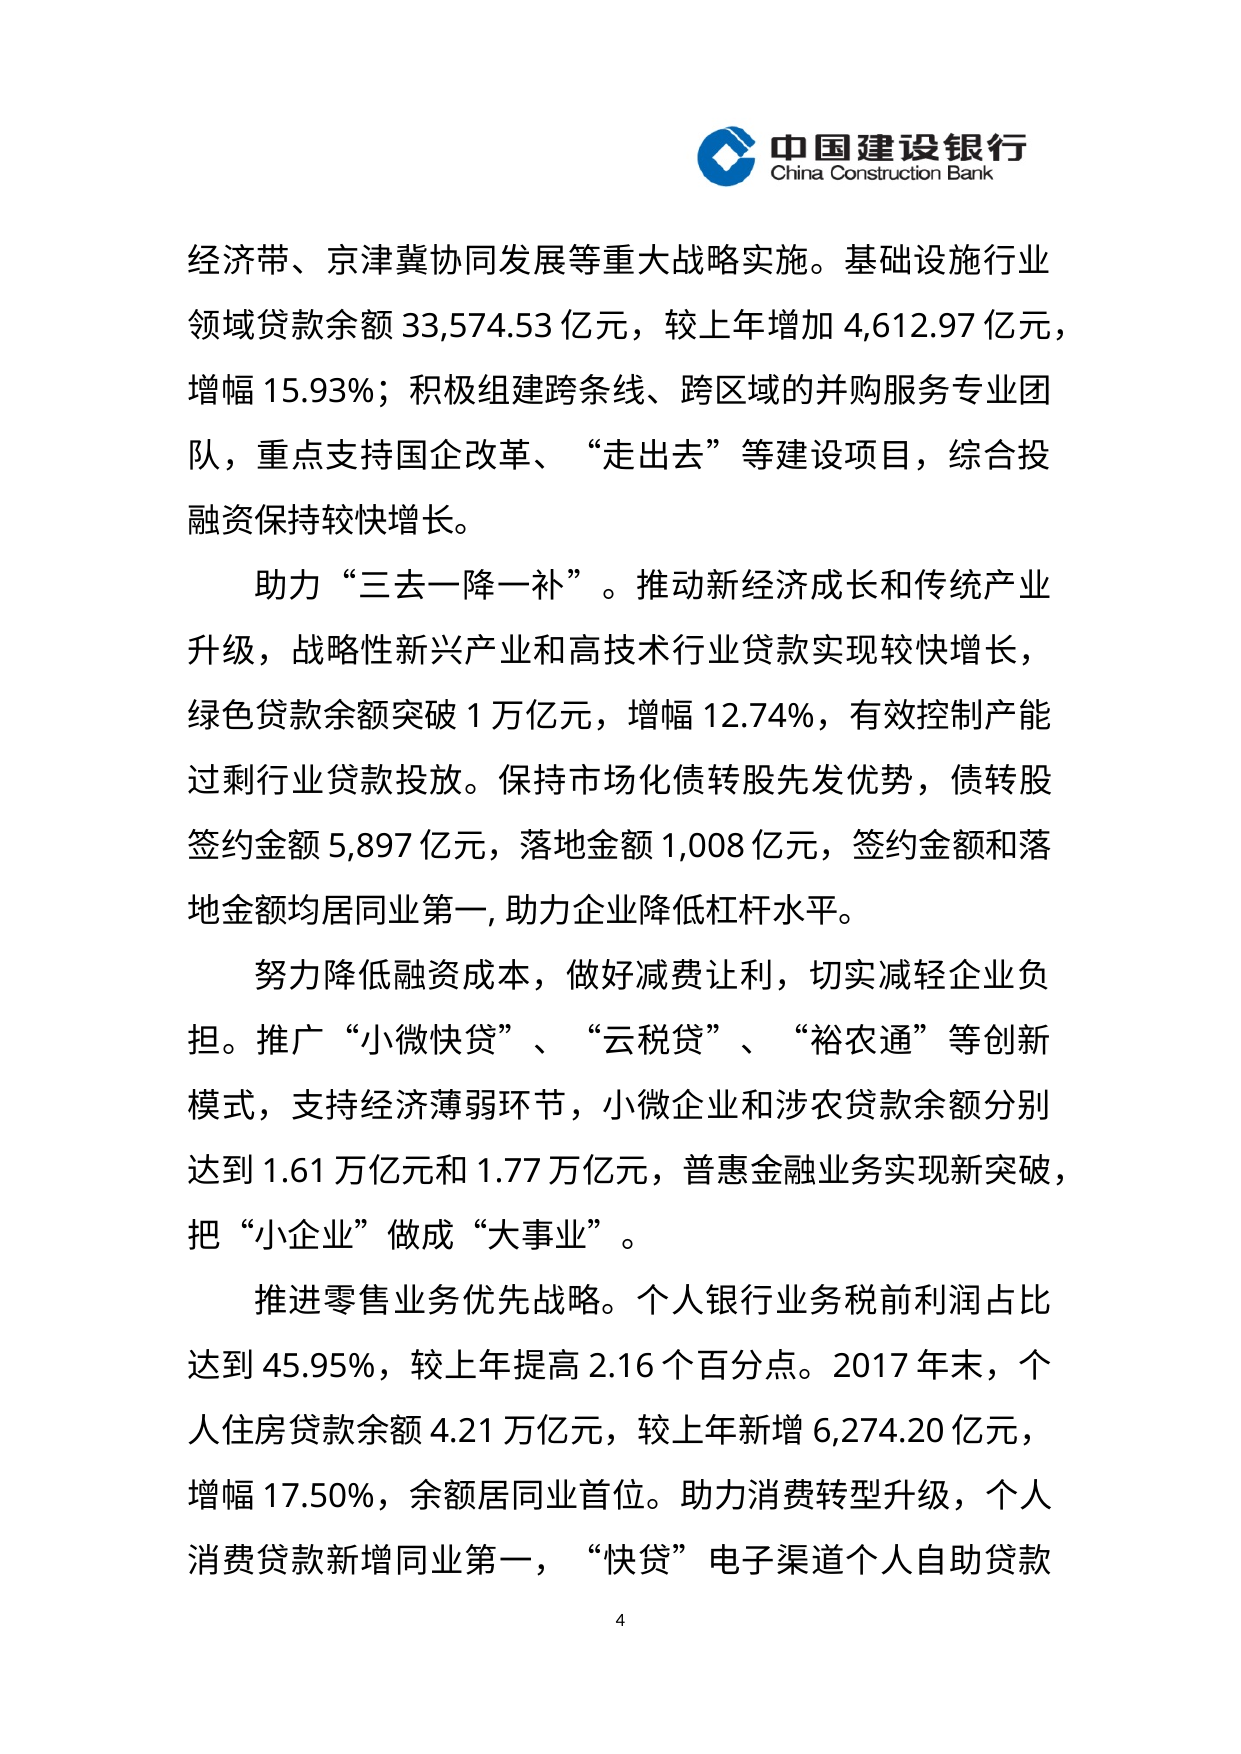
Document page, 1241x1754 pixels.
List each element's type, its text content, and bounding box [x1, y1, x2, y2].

text 努力降低融资成本，做好减费让利，切实减轻企业负担。推广“小微快贷”、“云税贷”、“裕农通”等创新模式，支持经济薄弱环节，小微企业和涉农贷款余额分别达到1.61万亿元和1.77万亿元，普惠金融业务实现新突破，把“小企业”做成“大事业”。 [187, 941, 1053, 1266]
text 助力“三去一降一补”。推动新经济成长和传统产业升级，战略性新兴产业和高技术行业贷款实现较快增长，绿色贷款余额突破1万亿元，增幅12.74%，有效控制产能过剩行业贷款投放。保持市场化债转股先发优势，债转股签约金额5,897亿元，落地金额1,008亿元，签约金额和落地金额均居同业第一, 助力企业降低杠杆水平。 [187, 551, 1053, 941]
picture [670, 82, 1053, 213]
